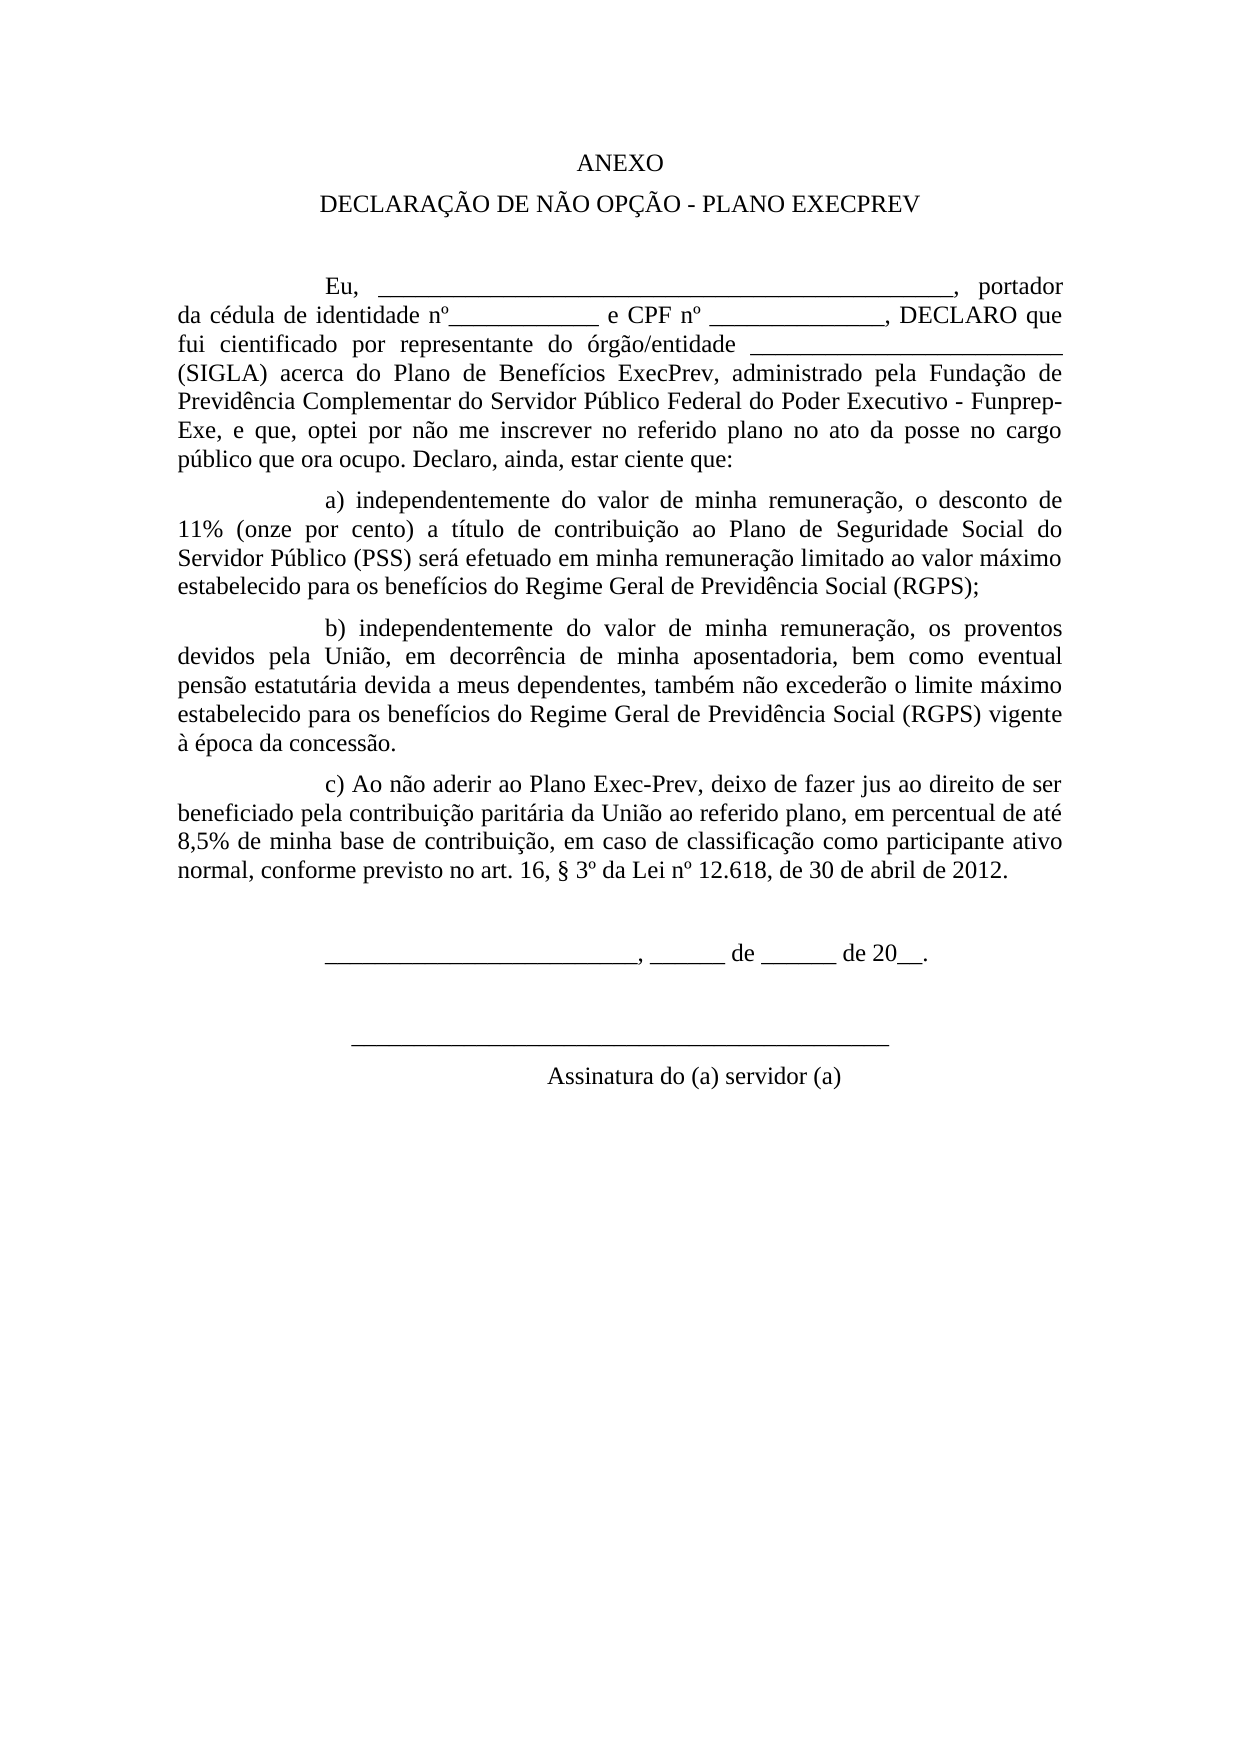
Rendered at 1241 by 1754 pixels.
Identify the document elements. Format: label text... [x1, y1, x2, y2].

text DECLARAÇÃO DE NÃO OPÇÃO - PLANO EXECPREV [177, 189, 1063, 218]
text b) independentemente do valor de minha remuneração, os proventos devidos pela União, em decorrência de minha aposentadoria, bem como eventual pensão estatutária devida a meus dependentes, também não excederão o limite máximo estabelecido para os benefícios do Regime Geral de Previdência Social (RGPS) vigente à época da concessão. [177, 613, 1063, 756]
text ___________________________________________ [177, 1020, 1063, 1049]
text a) independentemente do valor de minha remuneração, o desconto de 11% (onze por cento) a título de contribuição ao Plano de Seguridade Social do Servidor Público (PSS) será efetuado em minha remuneração limitado ao valor máximo estabelecido para os benefícios do Regime Geral de Previdência Social (RGPS); [177, 485, 1063, 600]
text c) Ao não aderir ao Plano Exec-Prev, deixo de fazer jus ao direito de ser beneficiado pela contribuição paritária da União ao referido plano, em percentual de até 8,5% de minha base de contribuição, em caso de classificação como participante ativo normal, conforme previsto no art. 16, § 3º da Lei nº 12.618, de 30 de abril de 2012. [177, 769, 1063, 884]
text Assinatura do (a) servidor (a) [177, 1061, 1063, 1090]
text ANEXO [177, 148, 1063, 176]
text Eu, ______________________________________________, portador da cédula de identidade nº____________ e CPF nº ______________, DECLARO que fui cientificado por representante do órgão/entidade _________________________ (SIGLA) acerca do Plano de Benefícios ExecPrev, administrado pela Fundação de Previdência Complementar do Servidor Público Federal do Poder Executivo - Funprep-Exe, e que, optei por não me inscrever no referido plano no ato da posse no cargo público que ora ocupo. Declaro, ainda, estar ciente que: [177, 271, 1063, 473]
text _________________________, ______ de ______ de 20__. [177, 938, 1063, 966]
